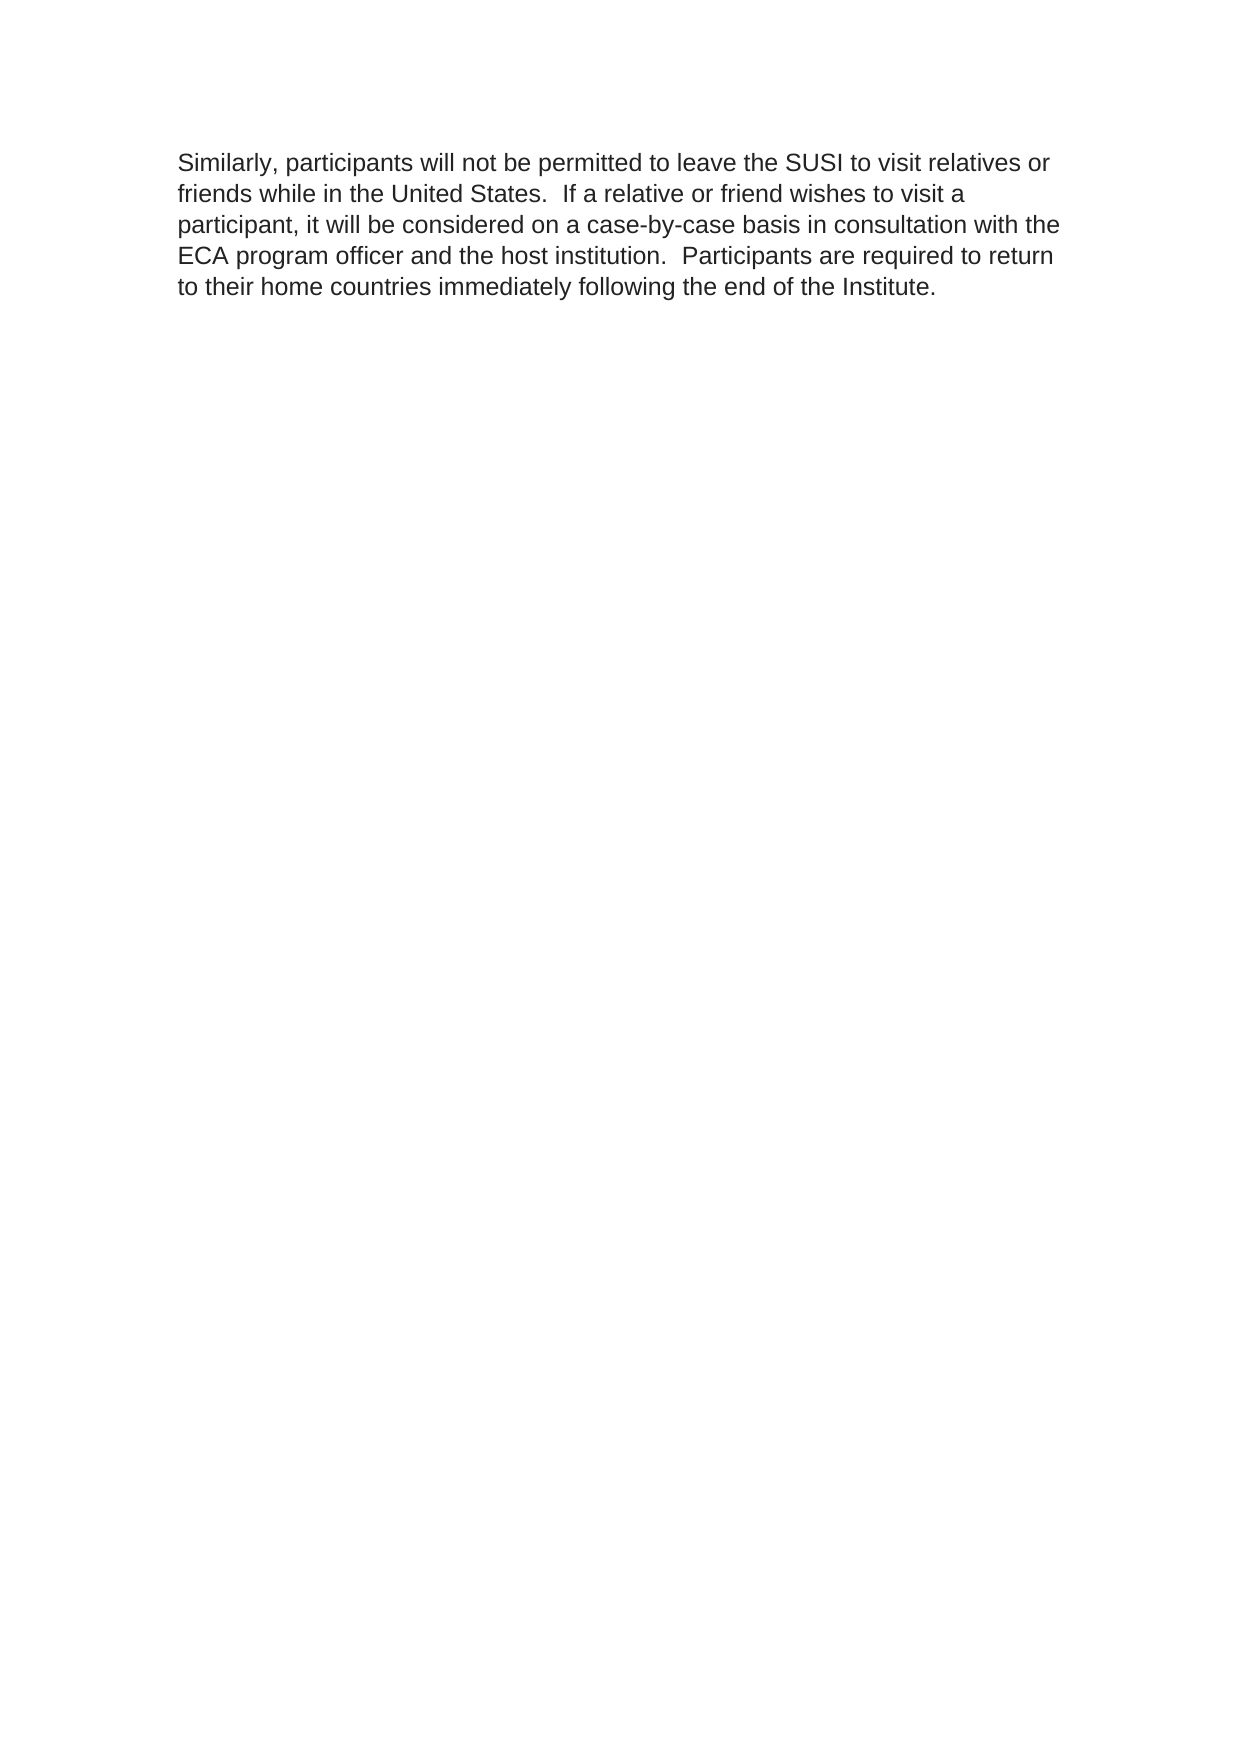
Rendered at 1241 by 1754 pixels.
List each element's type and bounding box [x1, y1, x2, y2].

text [177, 148, 1063, 301]
